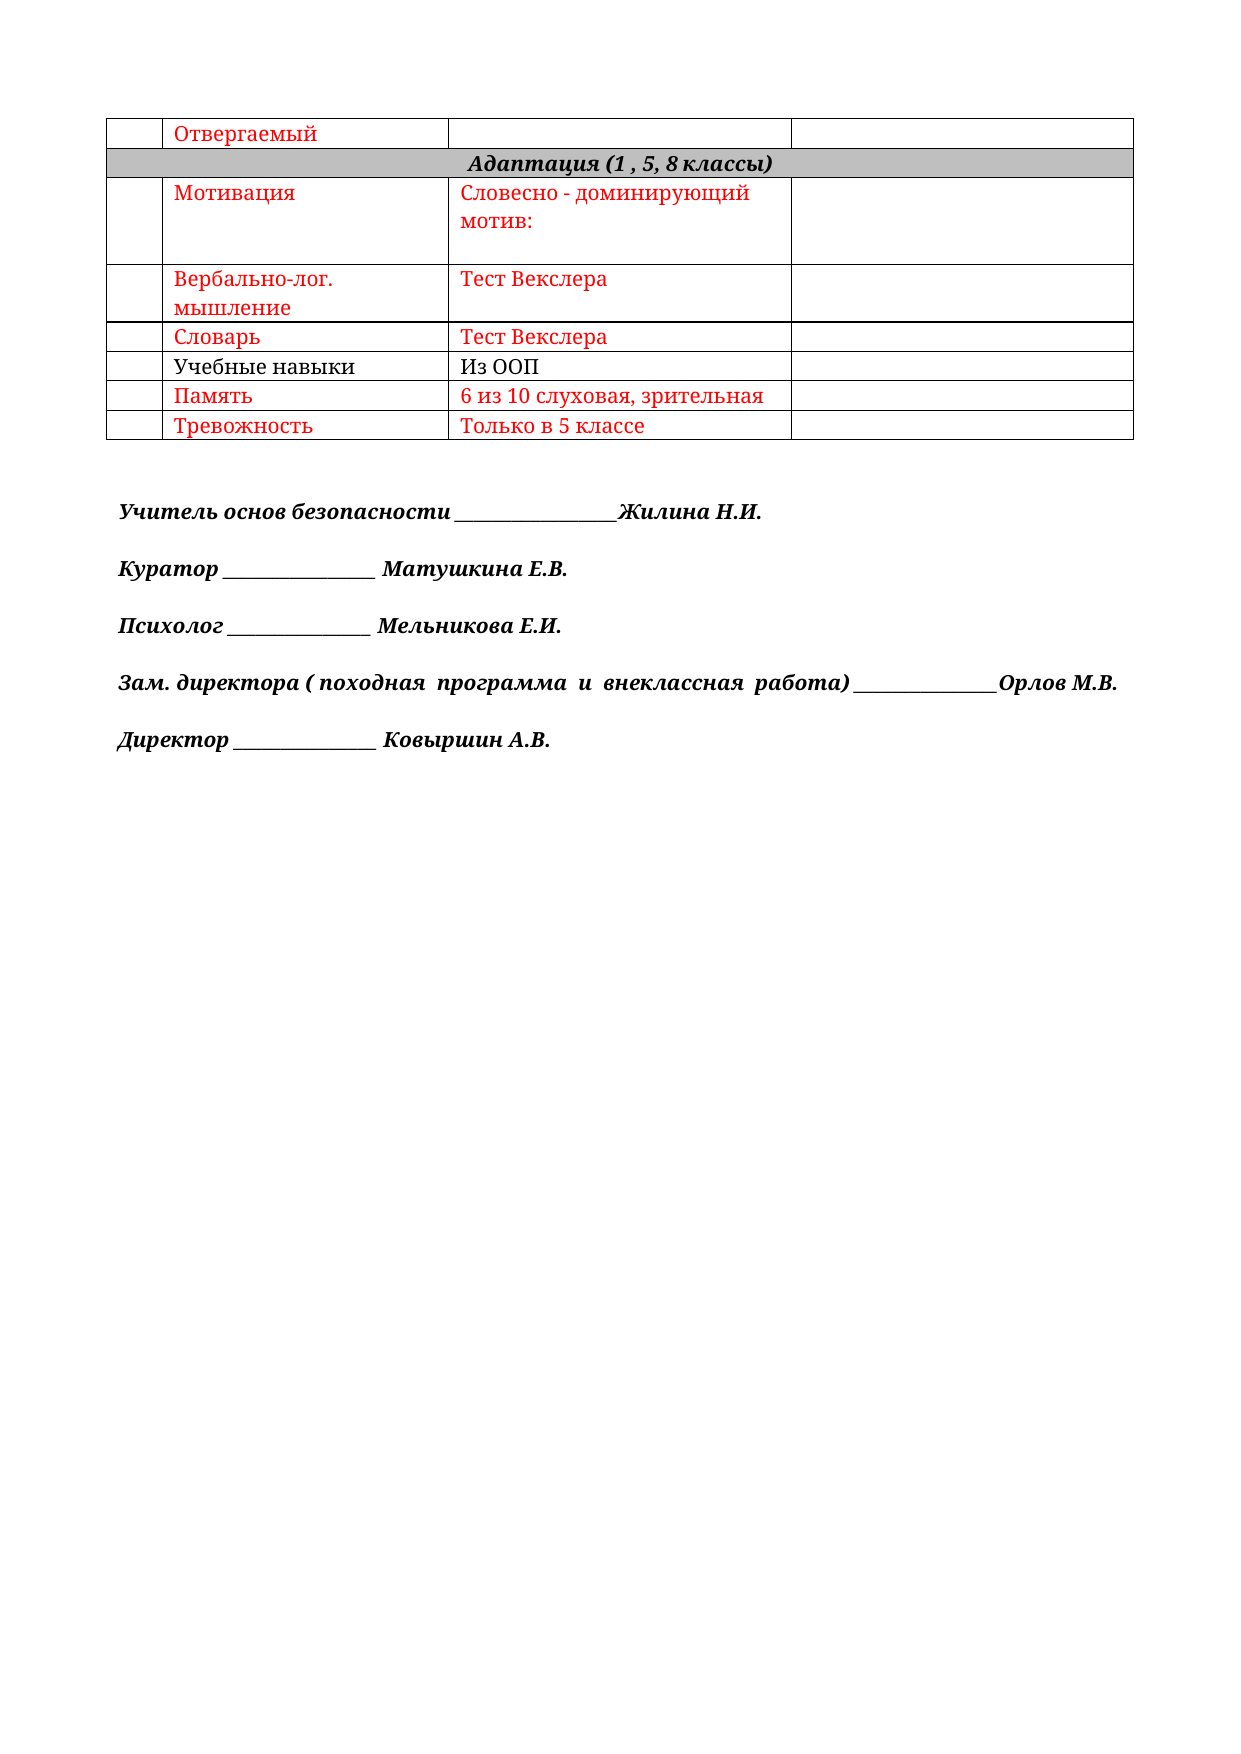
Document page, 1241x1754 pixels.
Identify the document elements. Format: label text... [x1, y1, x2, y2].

text Куратор ________________ Матушкина Е.В. [118, 554, 1122, 582]
table_cell [792, 411, 1133, 439]
table_cell [792, 323, 1133, 351]
table_cell [107, 381, 162, 410]
table_cell [107, 411, 162, 439]
table_cell [107, 178, 162, 263]
table_cell Словесно - доминирующий мотив: [449, 178, 791, 263]
table_cell Мотивация [163, 178, 448, 263]
table_cell [792, 119, 1133, 148]
table_cell Тест Векслера [449, 323, 791, 351]
table_cell Память [163, 381, 448, 410]
text Психолог _______________ Мельникова Е.И. [118, 611, 1122, 639]
text Зам. директора ( походная программа и внеклассная работа) _______________Орлов М.В. [118, 668, 1122, 696]
table_cell [107, 265, 162, 321]
table_cell [107, 119, 162, 148]
table_cell Из ООП [449, 352, 791, 380]
table_cell Адаптация (1 , 5, 8 классы) [107, 149, 1133, 177]
text Директор _______________ Ковыршин А.В. [118, 725, 1122, 781]
table_cell Вербально-лог. мышление [163, 265, 448, 321]
table_cell [107, 323, 162, 351]
table_cell [449, 119, 791, 148]
text Учитель основ безопасности _________________Жилина Н.И. [118, 497, 1122, 526]
table_cell [792, 381, 1133, 410]
table_cell [792, 265, 1133, 321]
table_cell Тревожность [163, 411, 448, 439]
table_cell Тест Векслера [449, 265, 791, 321]
table_cell [107, 352, 162, 380]
table_cell Только в 5 классе [449, 411, 791, 439]
table_cell Учебные навыки [163, 352, 448, 380]
table_cell Словарь [163, 323, 448, 351]
table_cell Отвергаемый [163, 119, 448, 148]
table_cell [792, 178, 1133, 263]
table_cell [792, 352, 1133, 380]
table_cell 6 из 10 слуховая, зрительная [449, 381, 791, 410]
